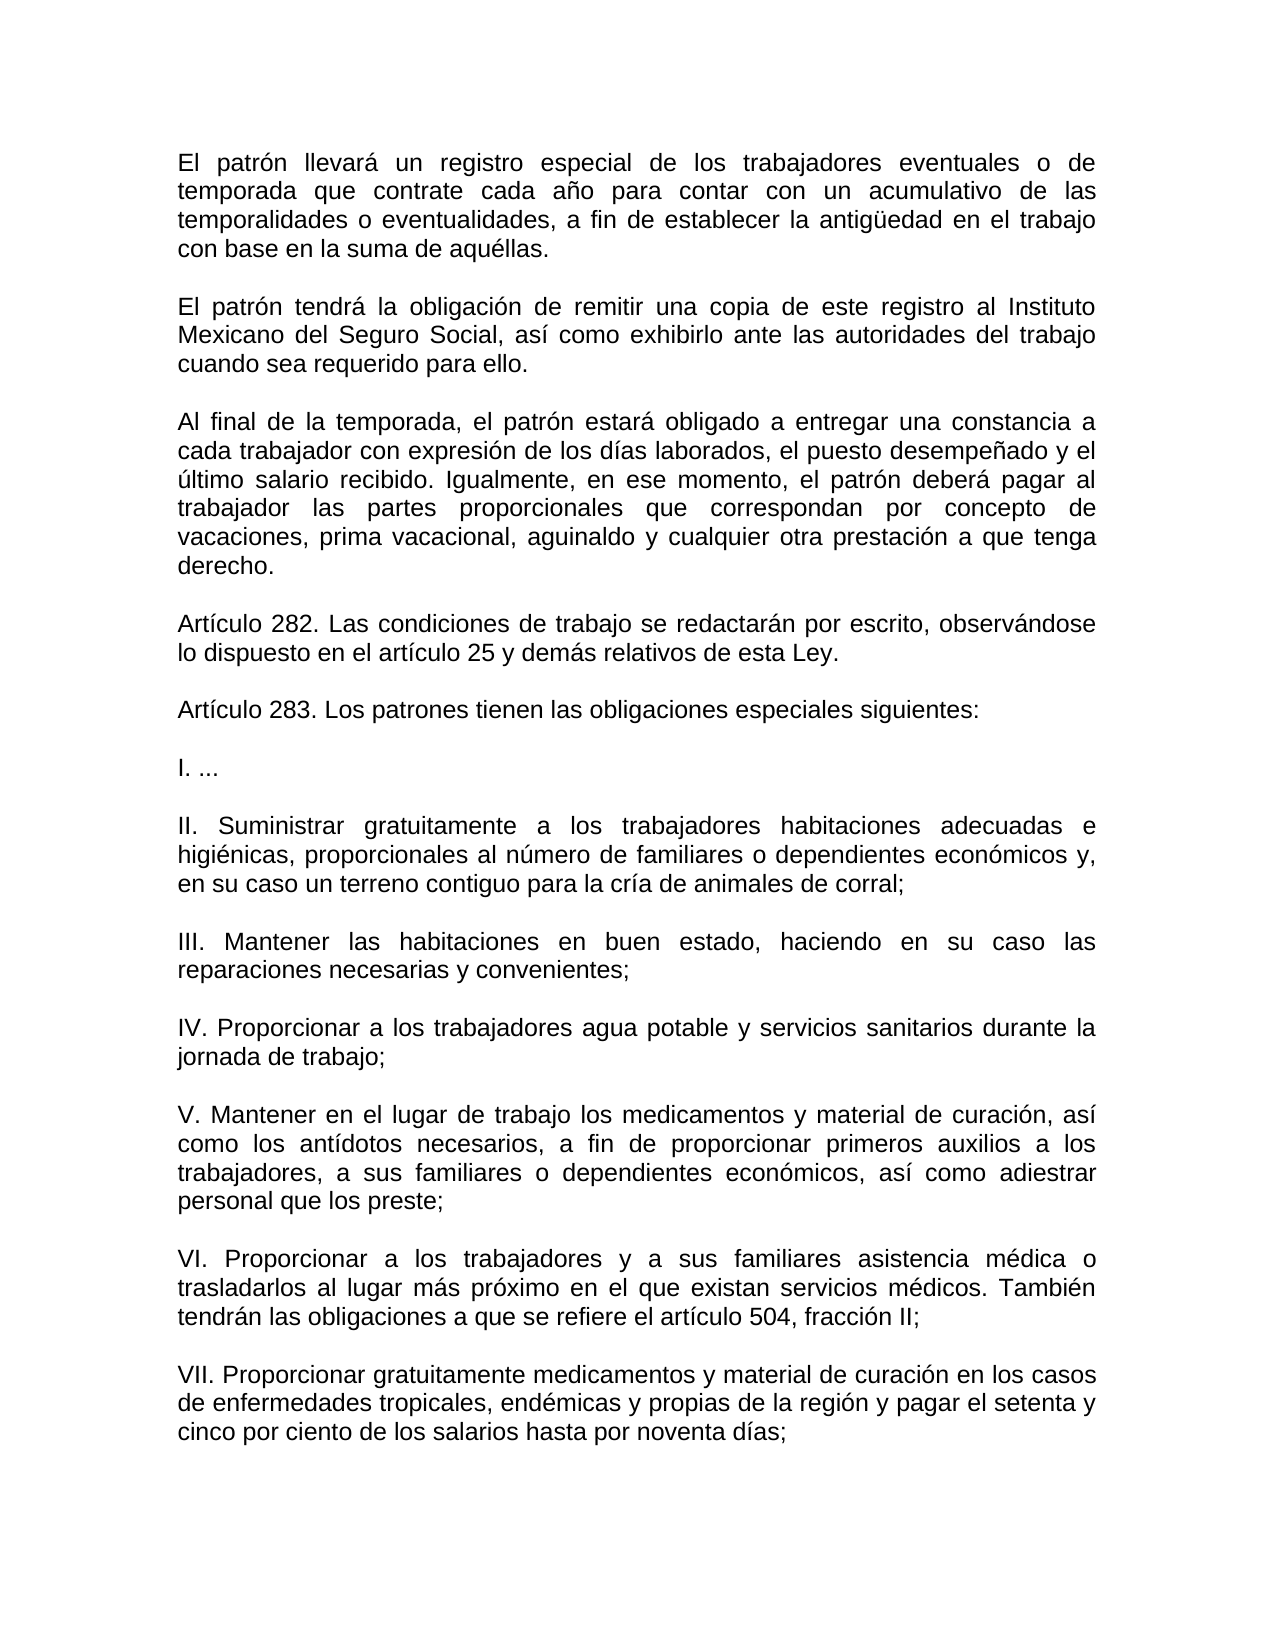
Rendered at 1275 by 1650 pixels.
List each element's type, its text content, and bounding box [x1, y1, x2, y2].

text VI. Proporcionar a los trabajadores y a sus familiares asistencia médica o trasladarlos al lugar más próximo en el que existan servicios médicos. También tendrán las obligaciones a que se refiere el artículo 504, fracción II; [177, 1244, 1098, 1331]
text Artículo 282. Las condiciones de trabajo se redactarán por escrito, observándose lo dispuesto en el artículo 25 y demás relativos de esta Ley. [177, 609, 1098, 666]
text El patrón llevará un registro especial de los trabajadores eventuales o de temporada que contrate cada año para contar con un acumulativo de las temporalidades o eventualidades, a fin de establecer la antigüedad en el trabajo con base en la suma de aquéllas. [177, 148, 1098, 263]
text IV. Proporcionar a los trabajadores agua potable y servicios sanitarios durante la jornada de trabajo; [177, 1013, 1098, 1071]
text Al final de la temporada, el patrón estará obligado a entregar una constancia a cada trabajador con expresión de los días laborados, el puesto desempeñado y el último salario recibido. Igualmente, en ese momento, el patrón deberá pagar al trabajador las partes proporcionales que correspondan por concepto de vacaciones, prima vacacional, aguinaldo y cualquier otra prestación a que tenga derecho. [177, 407, 1098, 580]
text El patrón tendrá la obligación de remitir una copia de este registro al Instituto Mexicano del Seguro Social, así como exhibirlo ante las autoridades del trabajo cuando sea requerido para ello. [177, 292, 1098, 378]
text V. Mantener en el lugar de trabajo los medicamentos y material de curación, así como los antídotos necesarios, a fin de proporcionar primeros auxilios a los trabajadores, a sus familiares o dependientes económicos, así como adiestrar personal que los preste; [177, 1100, 1098, 1215]
text II. Suministrar gratuitamente a los trabajadores habitaciones adecuadas e higiénicas, proporcionales al número de familiares o dependientes económicos y, en su caso un terreno contiguo para la cría de animales de corral; [177, 811, 1098, 898]
text III. Mantener las habitaciones en buen estado, haciendo en su caso las reparaciones necesarias y convenientes; [177, 927, 1098, 984]
text I. ... [177, 753, 1098, 782]
text VII. Proporcionar gratuitamente medicamentos y material de curación en los casos de enfermedades tropicales, endémicas y propias de la región y pagar el setenta y cinco por ciento de los salarios hasta por noventa días; [177, 1360, 1098, 1446]
text Artículo 283. Los patrones tienen las obligaciones especiales siguientes: [177, 696, 1098, 724]
